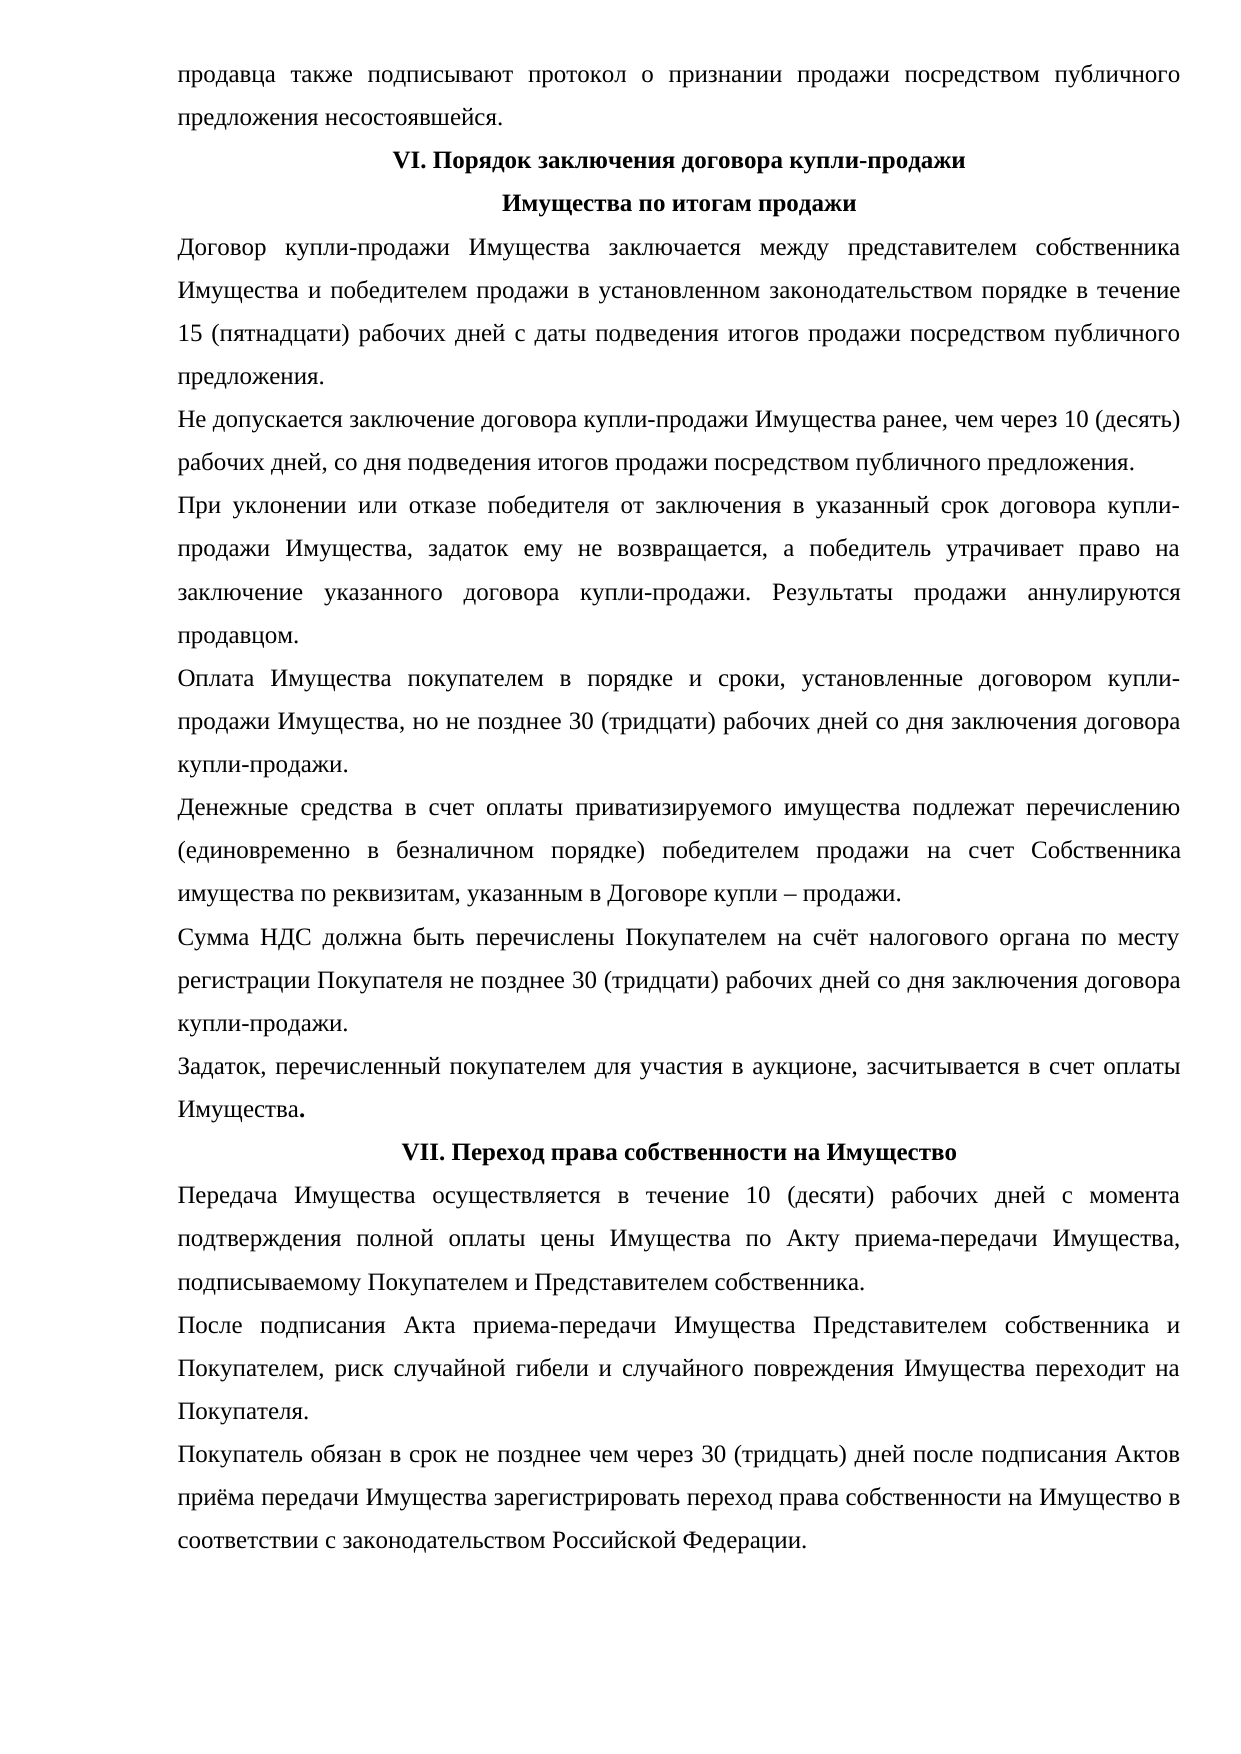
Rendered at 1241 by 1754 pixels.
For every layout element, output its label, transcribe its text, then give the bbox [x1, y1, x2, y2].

text Покупатель обязан в срок не позднее чем через 30 (тридцать) дней после подписания Актов приёма передачи Имущества зарегистрировать переход права собственности на Имущество в соответствии с законодательством Российской Федерации. [177, 1439, 1181, 1554]
text VI. Порядок заключения договора купли-продажи [177, 145, 1181, 174]
text Сумма НДС должна быть перечислены Покупателем на счёт налогового органа по месту регистрации Покупателя не позднее 30 (тридцати) рабочих дней со дня заключения договора купли-продажи. [177, 922, 1181, 1037]
text VII. Переход права собственности на Имущество [177, 1137, 1181, 1166]
text Передача Имущества осуществляется в течение 10 (десяти) рабочих дней с момента подтверждения полной оплаты цены Имущества по Акту приема-передачи Имущества, подписываемому Покупателем и Представителем собственника. [177, 1180, 1181, 1295]
text Оплата Имущества покупателем в порядке и сроки, установленные договором купли-продажи Имущества, но не позднее 30 (тридцати) рабочих дней со дня заключения договора купли-продажи. [177, 663, 1181, 778]
text Не допускается заключение договора купли-продажи Имущества ранее, чем через 10 (десять) рабочих дней, со дня подведения итогов продажи посредством публичного предложения. [177, 404, 1181, 476]
text После подписания Акта приема-передачи Имущества Представителем собственника и Покупателем, риск случайной гибели и случайного повреждения Имущества переходит на Покупателя. [177, 1310, 1181, 1425]
text При уклонении или отказе победителя от заключения в указанный срок договора купли-продажи Имущества, задаток ему не возвращается, а победитель утрачивает право на заключение указанного договора купли-продажи. Результаты продажи аннулируются продавцом. [177, 490, 1181, 648]
text Имущества по итогам продажи [177, 188, 1181, 217]
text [177, 59, 1181, 131]
text Договор купли-продажи Имущества заключается между представителем собственника Имущества и победителем продажи в установленном законодательством порядке в течение 15 (пятнадцати) рабочих дней с даты подведения итогов продажи посредством публичного предложения. [177, 232, 1181, 390]
text Денежные средства в счет оплаты приватизируемого имущества подлежат перечислению (единовременно в безналичном порядке) победителем продажи на счет Собственника имущества по реквизитам, указанным в Договоре купли – продажи. [177, 792, 1181, 907]
text Задаток, перечисленный покупателем для участия в аукционе, засчитывается в счет оплаты Имущества. [177, 1051, 1181, 1123]
